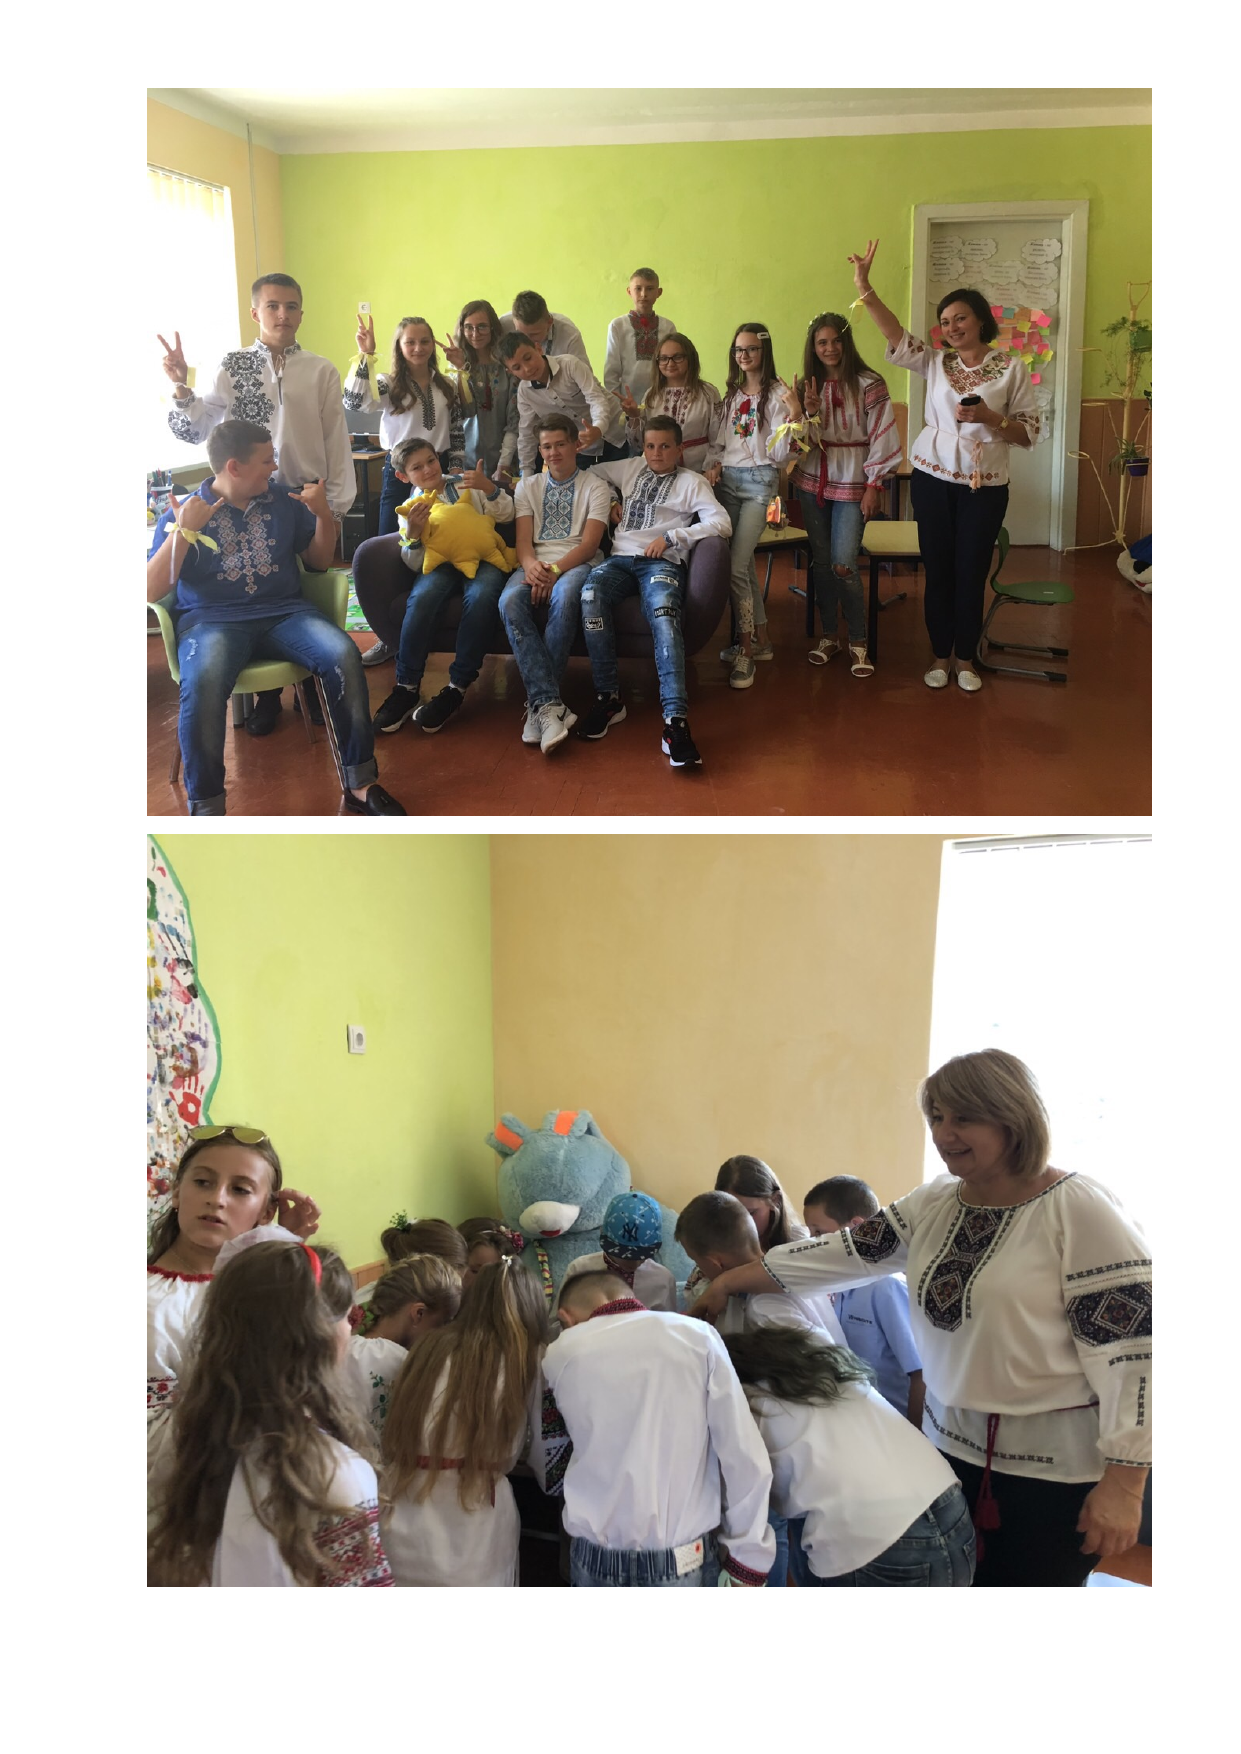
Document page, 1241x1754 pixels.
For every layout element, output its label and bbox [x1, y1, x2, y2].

picture [147, 88, 1152, 816]
picture [147, 834, 1152, 1587]
